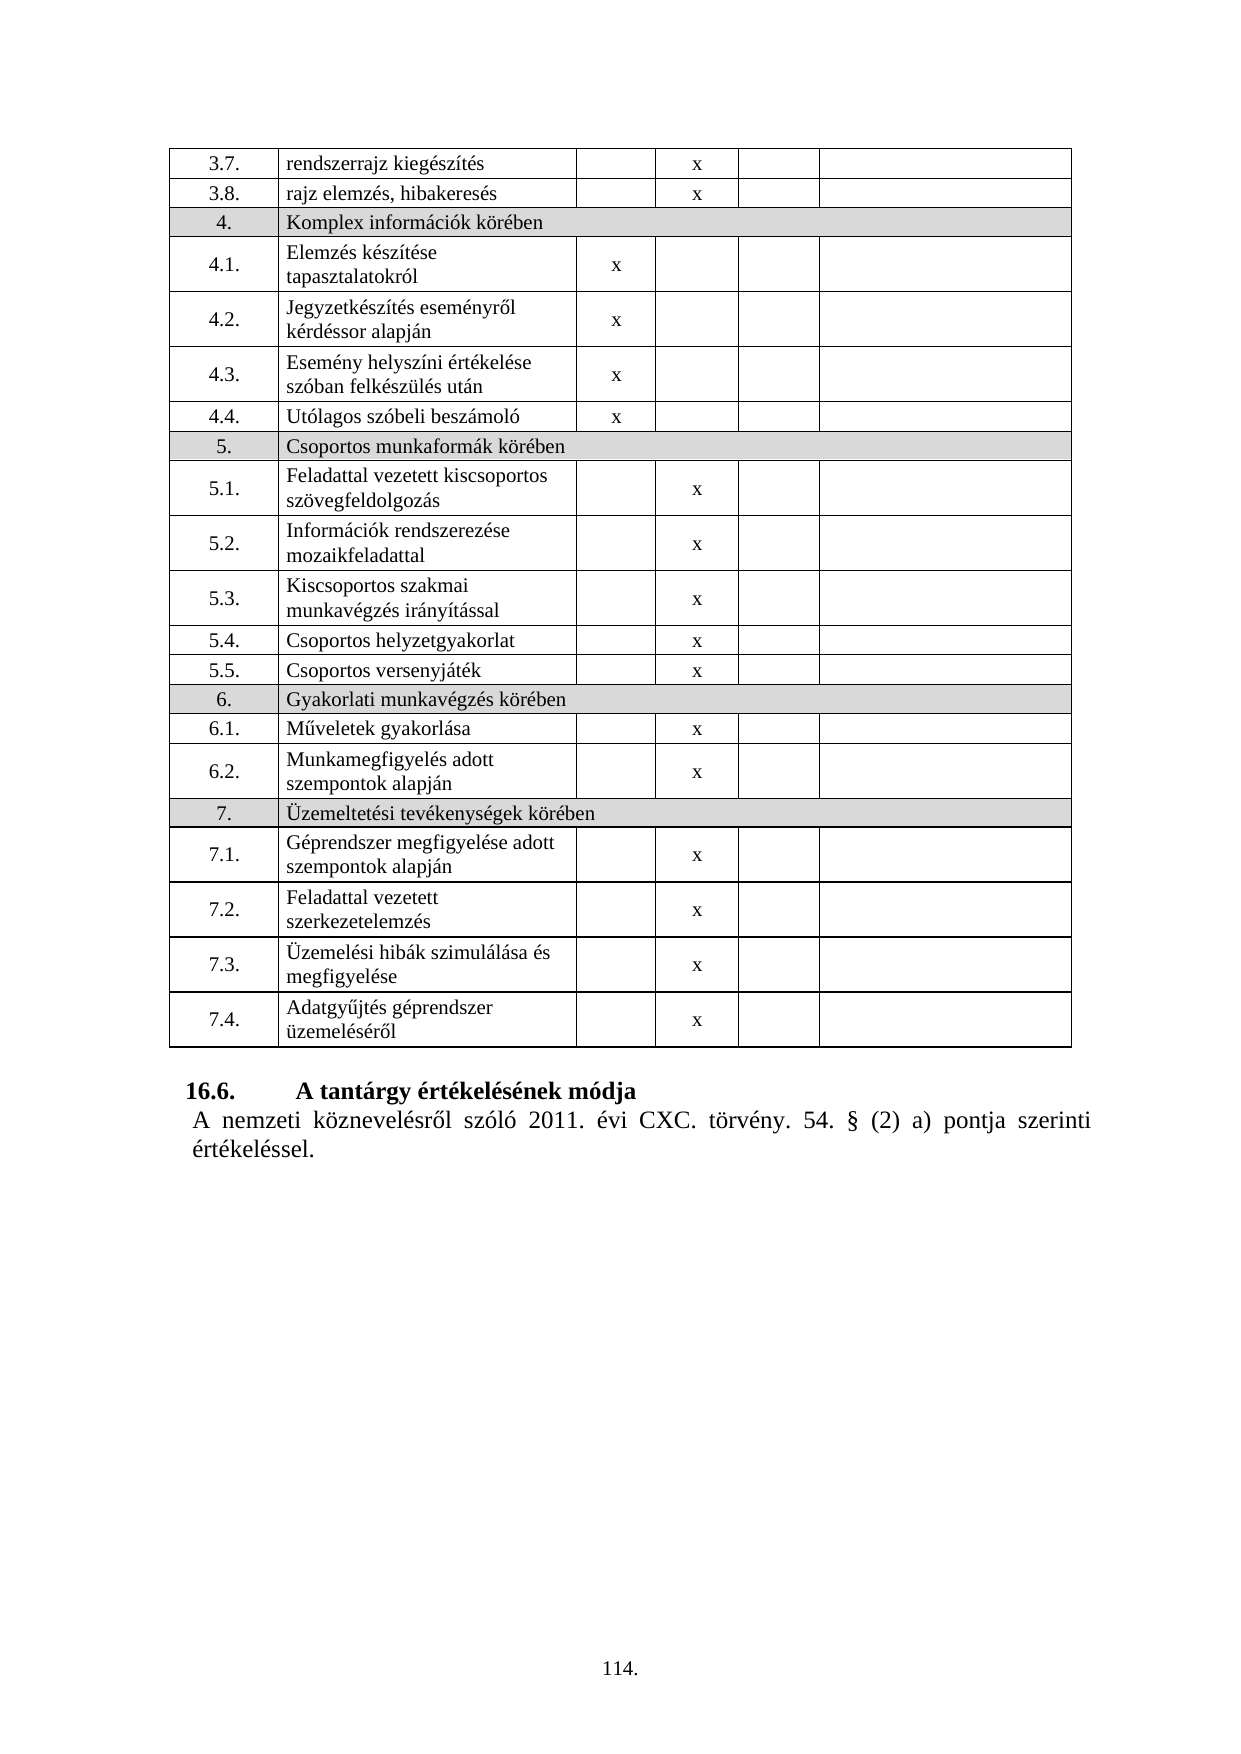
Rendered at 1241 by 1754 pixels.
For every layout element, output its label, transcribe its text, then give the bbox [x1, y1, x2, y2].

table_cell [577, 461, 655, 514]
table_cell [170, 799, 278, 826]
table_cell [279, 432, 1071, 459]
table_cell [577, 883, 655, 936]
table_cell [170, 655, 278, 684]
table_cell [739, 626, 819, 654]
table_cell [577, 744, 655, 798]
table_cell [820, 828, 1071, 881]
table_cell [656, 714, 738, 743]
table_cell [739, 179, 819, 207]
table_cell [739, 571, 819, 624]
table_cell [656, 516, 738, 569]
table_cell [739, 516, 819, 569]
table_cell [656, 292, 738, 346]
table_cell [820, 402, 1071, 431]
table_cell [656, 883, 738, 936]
text A nemzeti köznevelésről szóló 2011. évi CXC. törvény. 54. § (2) a) pontja szerinti értékeléssel. [192, 1105, 1093, 1162]
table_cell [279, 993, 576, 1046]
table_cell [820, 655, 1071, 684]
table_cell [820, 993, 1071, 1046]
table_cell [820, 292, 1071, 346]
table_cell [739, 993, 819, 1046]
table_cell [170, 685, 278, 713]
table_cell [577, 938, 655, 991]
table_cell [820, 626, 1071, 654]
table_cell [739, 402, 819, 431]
list A tantárgy értékelésének módja [185, 1076, 1093, 1105]
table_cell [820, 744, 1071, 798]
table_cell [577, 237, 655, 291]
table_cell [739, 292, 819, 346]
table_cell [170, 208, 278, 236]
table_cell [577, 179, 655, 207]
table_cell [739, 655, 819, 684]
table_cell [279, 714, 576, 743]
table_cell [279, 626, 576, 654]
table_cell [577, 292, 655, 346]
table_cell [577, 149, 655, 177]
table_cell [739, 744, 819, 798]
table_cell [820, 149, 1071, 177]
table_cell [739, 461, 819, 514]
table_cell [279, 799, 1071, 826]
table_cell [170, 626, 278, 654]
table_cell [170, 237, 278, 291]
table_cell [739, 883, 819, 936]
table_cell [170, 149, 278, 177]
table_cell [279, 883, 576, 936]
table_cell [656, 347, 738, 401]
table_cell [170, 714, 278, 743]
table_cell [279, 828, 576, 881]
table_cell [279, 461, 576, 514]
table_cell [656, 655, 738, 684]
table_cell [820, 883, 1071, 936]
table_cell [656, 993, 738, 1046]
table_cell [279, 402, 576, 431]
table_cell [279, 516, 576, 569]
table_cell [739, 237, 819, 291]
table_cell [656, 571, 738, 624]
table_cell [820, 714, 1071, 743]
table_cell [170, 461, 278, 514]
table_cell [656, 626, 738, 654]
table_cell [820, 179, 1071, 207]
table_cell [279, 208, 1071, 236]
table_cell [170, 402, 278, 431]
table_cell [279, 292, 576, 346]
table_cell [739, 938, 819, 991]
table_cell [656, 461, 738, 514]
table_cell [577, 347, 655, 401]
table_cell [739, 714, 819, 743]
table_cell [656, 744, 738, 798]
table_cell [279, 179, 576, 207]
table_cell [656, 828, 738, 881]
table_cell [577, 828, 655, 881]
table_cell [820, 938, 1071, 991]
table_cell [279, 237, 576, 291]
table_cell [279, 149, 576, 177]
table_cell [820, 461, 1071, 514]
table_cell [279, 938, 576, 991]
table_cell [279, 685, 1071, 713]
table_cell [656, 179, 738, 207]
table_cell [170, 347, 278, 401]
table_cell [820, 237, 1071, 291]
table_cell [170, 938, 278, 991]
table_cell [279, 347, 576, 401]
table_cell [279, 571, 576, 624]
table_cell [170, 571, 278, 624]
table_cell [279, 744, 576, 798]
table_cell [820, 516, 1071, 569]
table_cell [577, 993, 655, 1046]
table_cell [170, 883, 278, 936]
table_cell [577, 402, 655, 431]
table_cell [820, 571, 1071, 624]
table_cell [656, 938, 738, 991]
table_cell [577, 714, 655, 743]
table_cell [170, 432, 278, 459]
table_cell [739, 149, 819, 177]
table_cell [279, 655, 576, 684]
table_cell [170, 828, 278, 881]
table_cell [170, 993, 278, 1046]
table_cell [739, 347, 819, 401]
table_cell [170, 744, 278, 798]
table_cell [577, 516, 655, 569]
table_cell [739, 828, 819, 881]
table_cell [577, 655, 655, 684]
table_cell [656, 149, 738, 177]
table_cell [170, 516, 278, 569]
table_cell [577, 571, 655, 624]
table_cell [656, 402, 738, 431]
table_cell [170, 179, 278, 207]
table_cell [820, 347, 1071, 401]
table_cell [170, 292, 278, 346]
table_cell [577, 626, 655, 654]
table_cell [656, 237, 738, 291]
